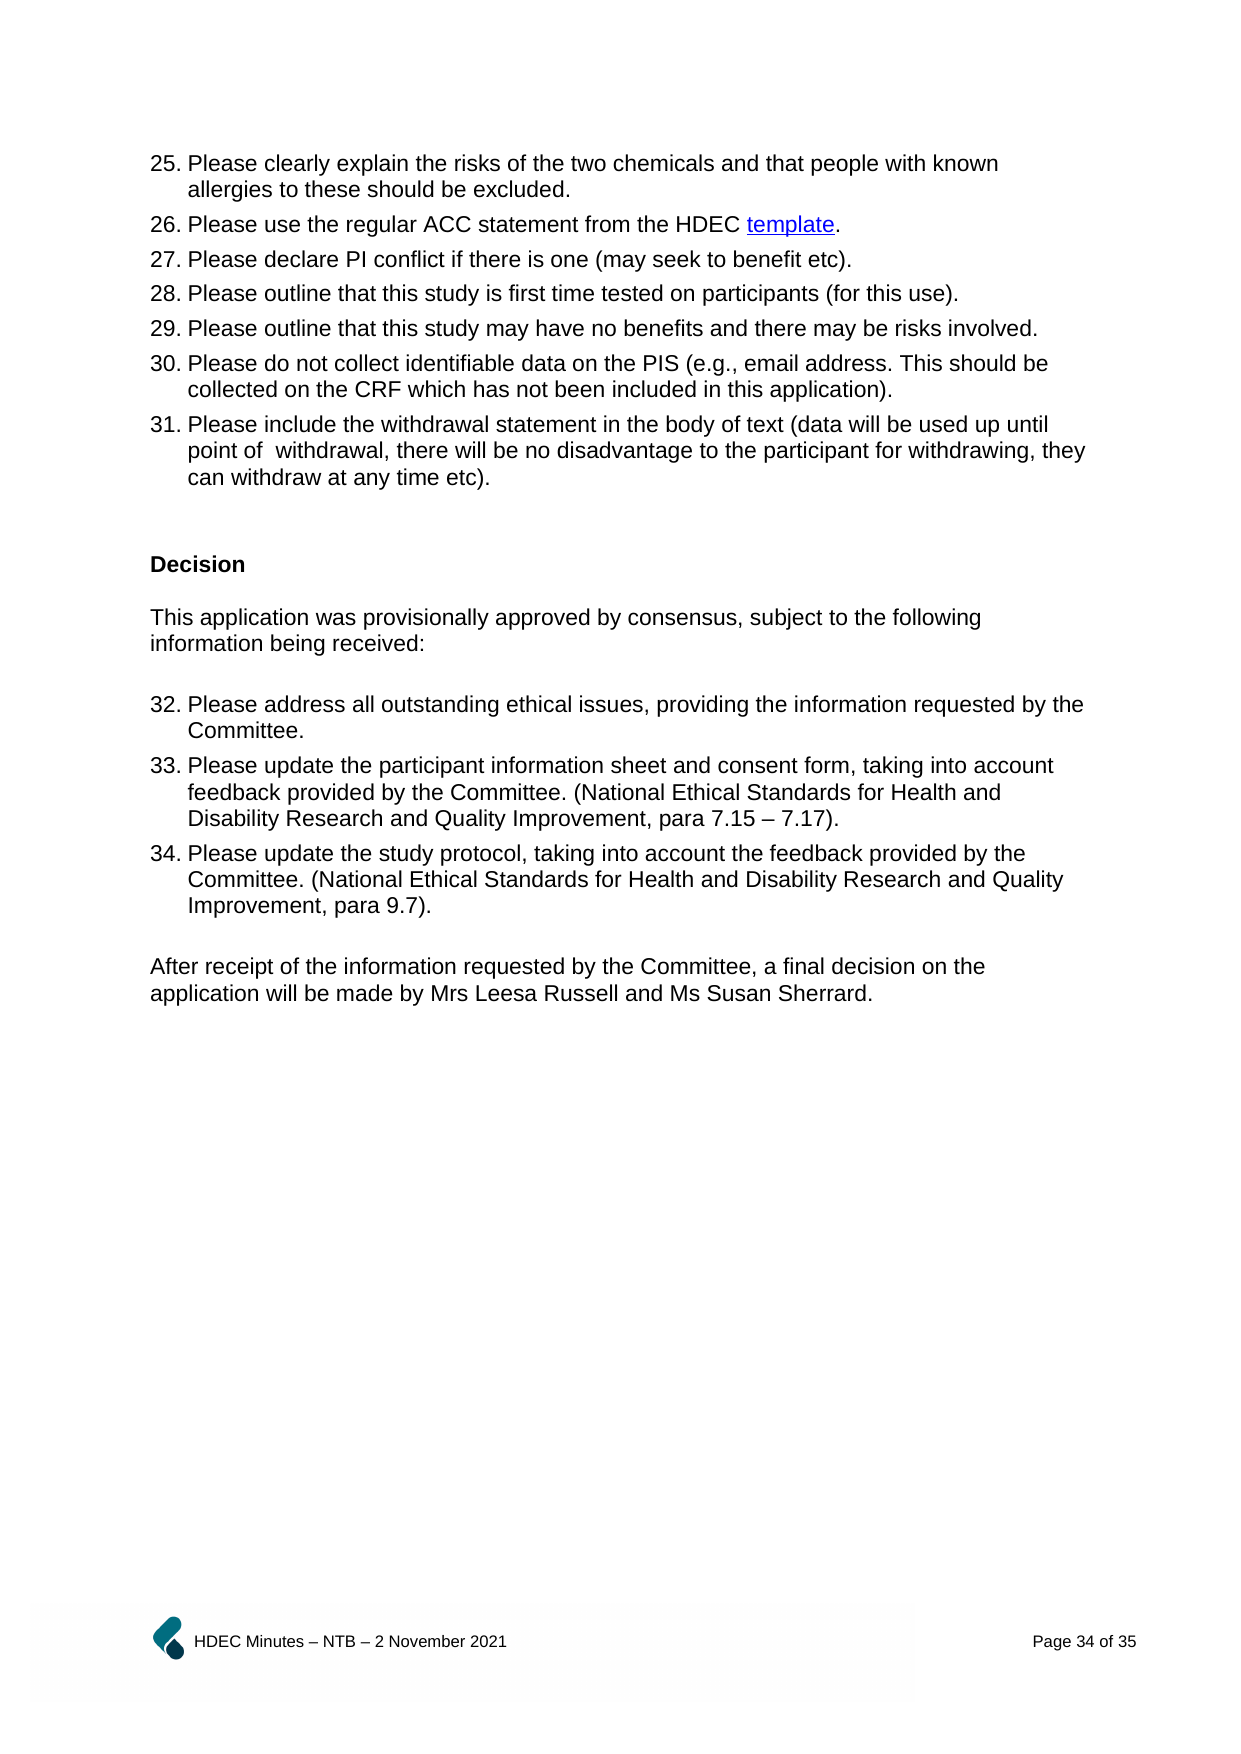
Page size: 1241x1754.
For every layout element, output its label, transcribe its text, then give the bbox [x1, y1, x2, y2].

list Please clearly explain the risks of the two chemicals and that people with known allergies to these should be excluded. [150, 150, 1090, 203]
list Please outline that this study is first time tested on participants (for this use). [150, 280, 1090, 307]
list Please address all outstanding ethical issues, providing the information requested by the Committee. [150, 691, 1090, 744]
list Please declare PI conflict if there is one (may seek to benefit etc). [150, 246, 1090, 272]
list Please update the study protocol, taking into account the feedback provided by the Committee. (National Ethical Standards for Health and Disability Research and Quality Improvement, para 9.7). [150, 839, 1090, 918]
list Please outline that this study may have no benefits and there may be risks involved. [150, 315, 1090, 341]
text Decision [150, 551, 1090, 577]
list Please update the participant information sheet and consent form, taking into account feedback provided by the Committee. (National Ethical Standards for Health and Disability Research and Quality Improvement, para 7.15 – 7.17). [150, 752, 1090, 831]
list Please include the withdrawal statement in the body of text (data will be used up until point of withdrawal, there will be no disadvantage to the participant for withdrawing, they can withdraw at any time etc). [150, 411, 1090, 490]
list Please do not collect identifiable data on the PIS (e.g., email address. This should be collected on the CRF which has not been included in this application). [150, 350, 1090, 402]
text This application was provisionally approved by consensus, subject to the following information being received: [150, 604, 1090, 656]
text After receipt of the information requested by the Committee, a final decision on the application will be made by Mrs Leesa Russell and Ms Susan Sherrard. [150, 953, 1090, 1006]
picture [30, 1603, 915, 1702]
list Please use the regular ACC statement from the HDEC template. [150, 211, 1090, 237]
